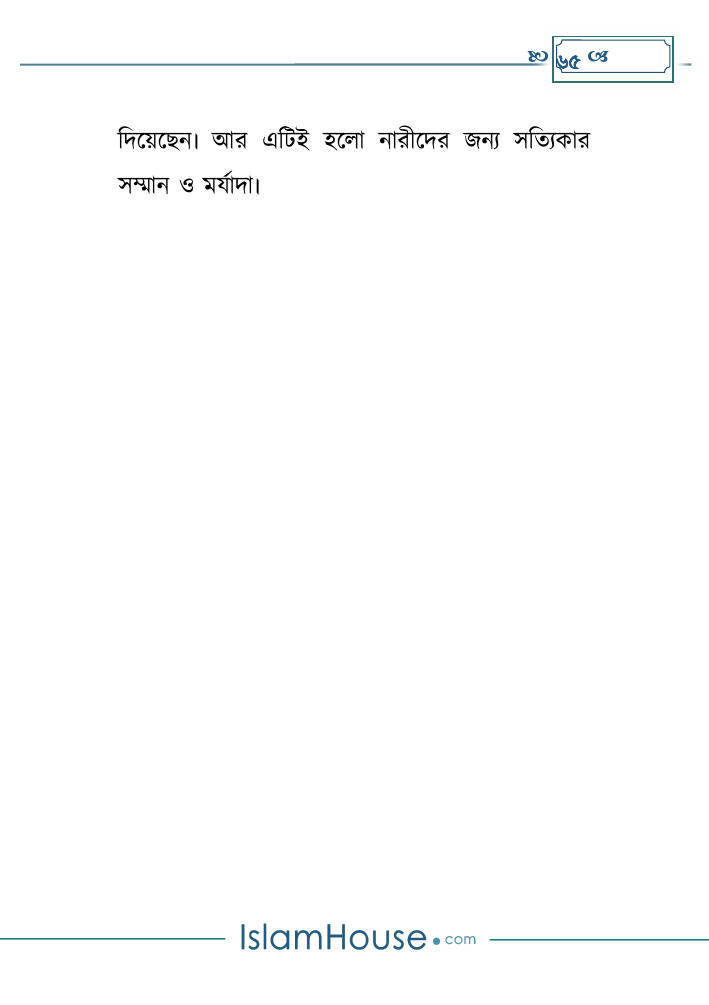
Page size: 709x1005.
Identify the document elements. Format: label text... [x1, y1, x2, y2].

picture [0, 918, 226, 955]
picture [233, 919, 709, 956]
